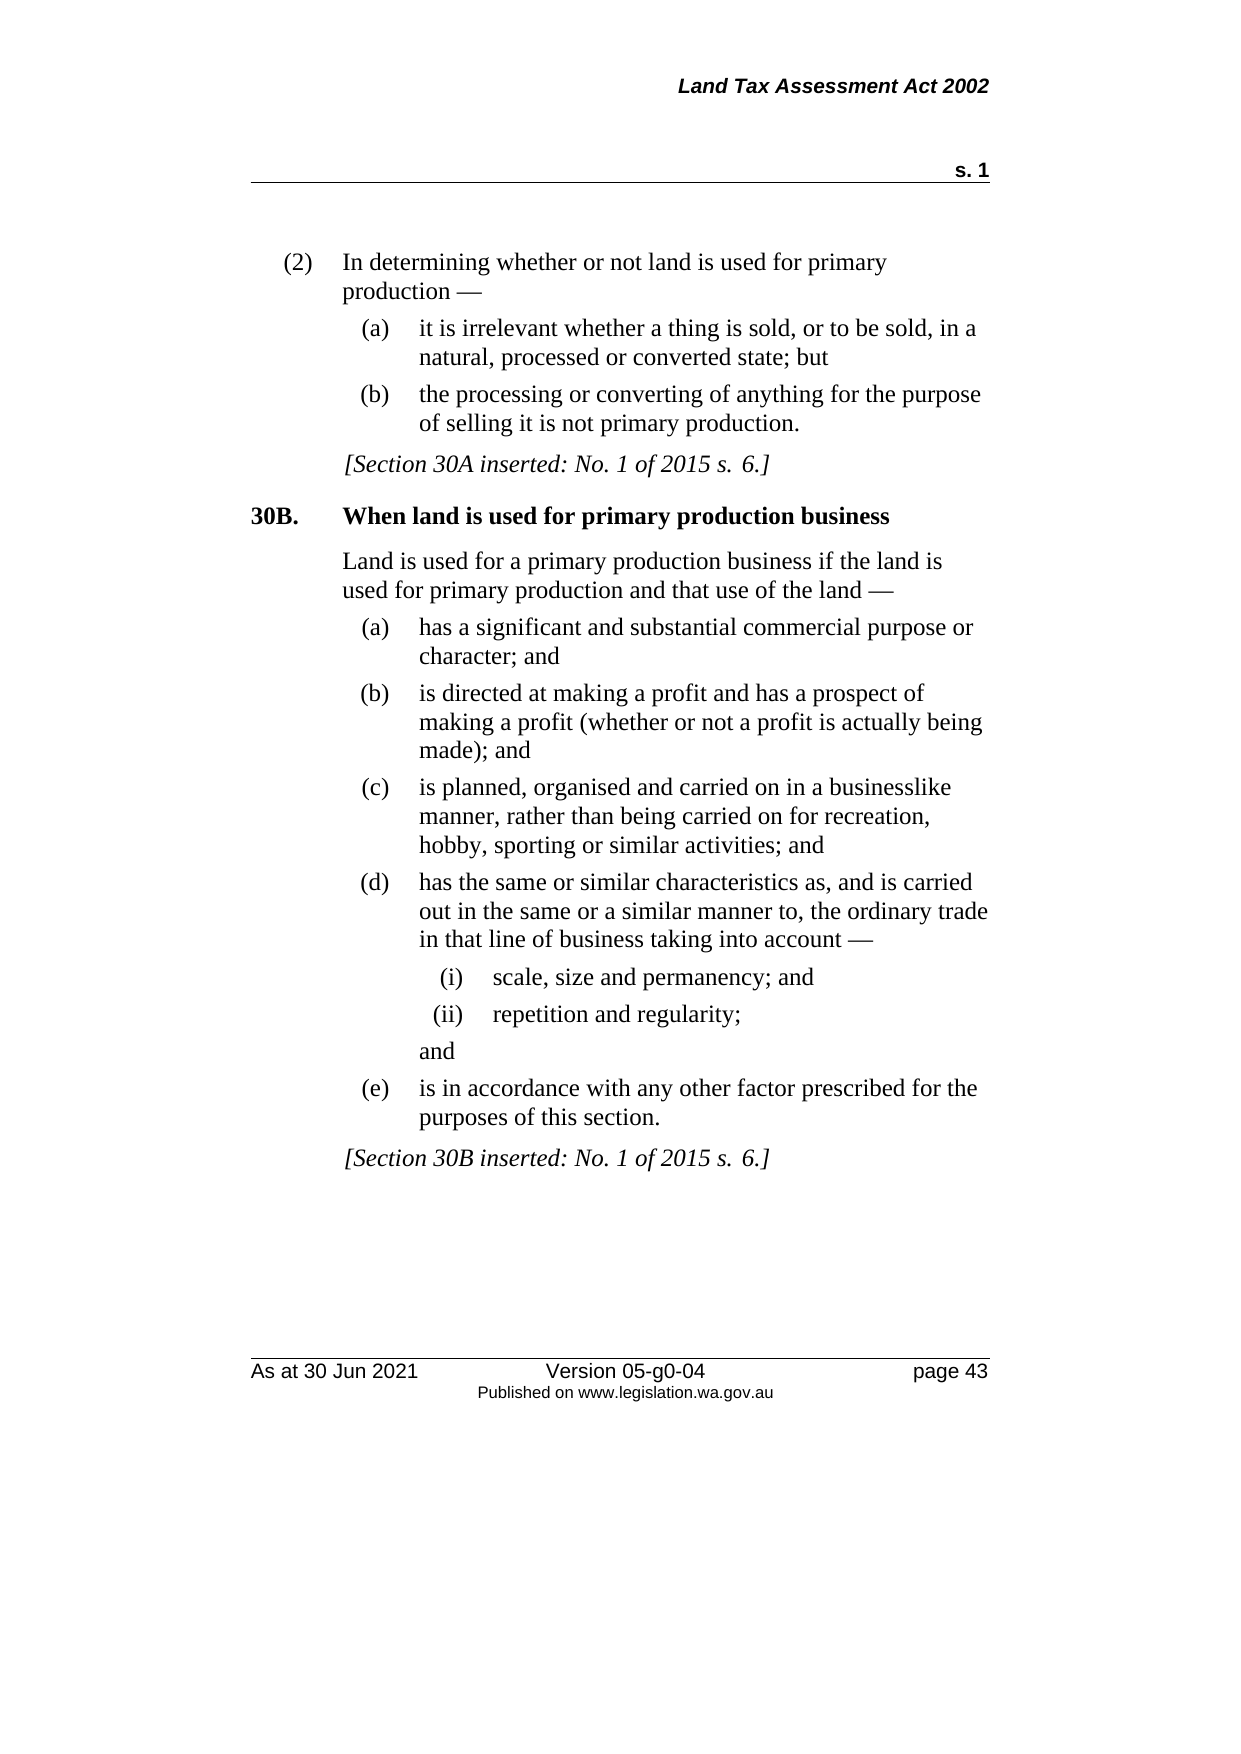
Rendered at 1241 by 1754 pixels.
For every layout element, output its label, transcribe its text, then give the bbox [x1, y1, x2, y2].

text (b) is directed at making a profit and has a prospect of making a profit (whether or not a profit is actually being made); and [251, 678, 990, 764]
text [Section 30A inserted: No. 1 of 2015 s. 6.] [251, 449, 990, 478]
text (i) scale, size and permanency; and [251, 962, 990, 990]
text (a) it is irrelevant whether a thing is sold, or to be sold, in a natural, processed or converted state; but [251, 313, 990, 371]
text [Section 30B inserted: No. 1 of 2015 s. 6.] [251, 1143, 990, 1172]
text and [251, 1036, 990, 1064]
subtitle 30B. When land is used for primary production business [251, 501, 990, 529]
text (b) the processing or converting of anything for the purpose of selling it is not primary production. [251, 379, 990, 437]
text (e) is in accordance with any other factor prescribed for the purposes of this section. [251, 1073, 990, 1130]
text (ii) repetition and regularity; [251, 999, 990, 1027]
text (a) has a significant and substantial commercial purpose or character; and [251, 612, 990, 669]
text (d) has the same or similar characteristics as, and is carried out in the same or a similar manner to, the ordinary trade in that line of business taking into account — [251, 867, 990, 953]
text Land is used for a primary production business if the land is used for primary production and that use of the land — [251, 546, 990, 604]
text (2) In determining whether or not land is used for primary production — [251, 247, 990, 305]
text (c) is planned, organised and carried on in a businesslike manner, rather than being carried on for recreation, hobby, sporting or similar activities; and [251, 772, 990, 859]
